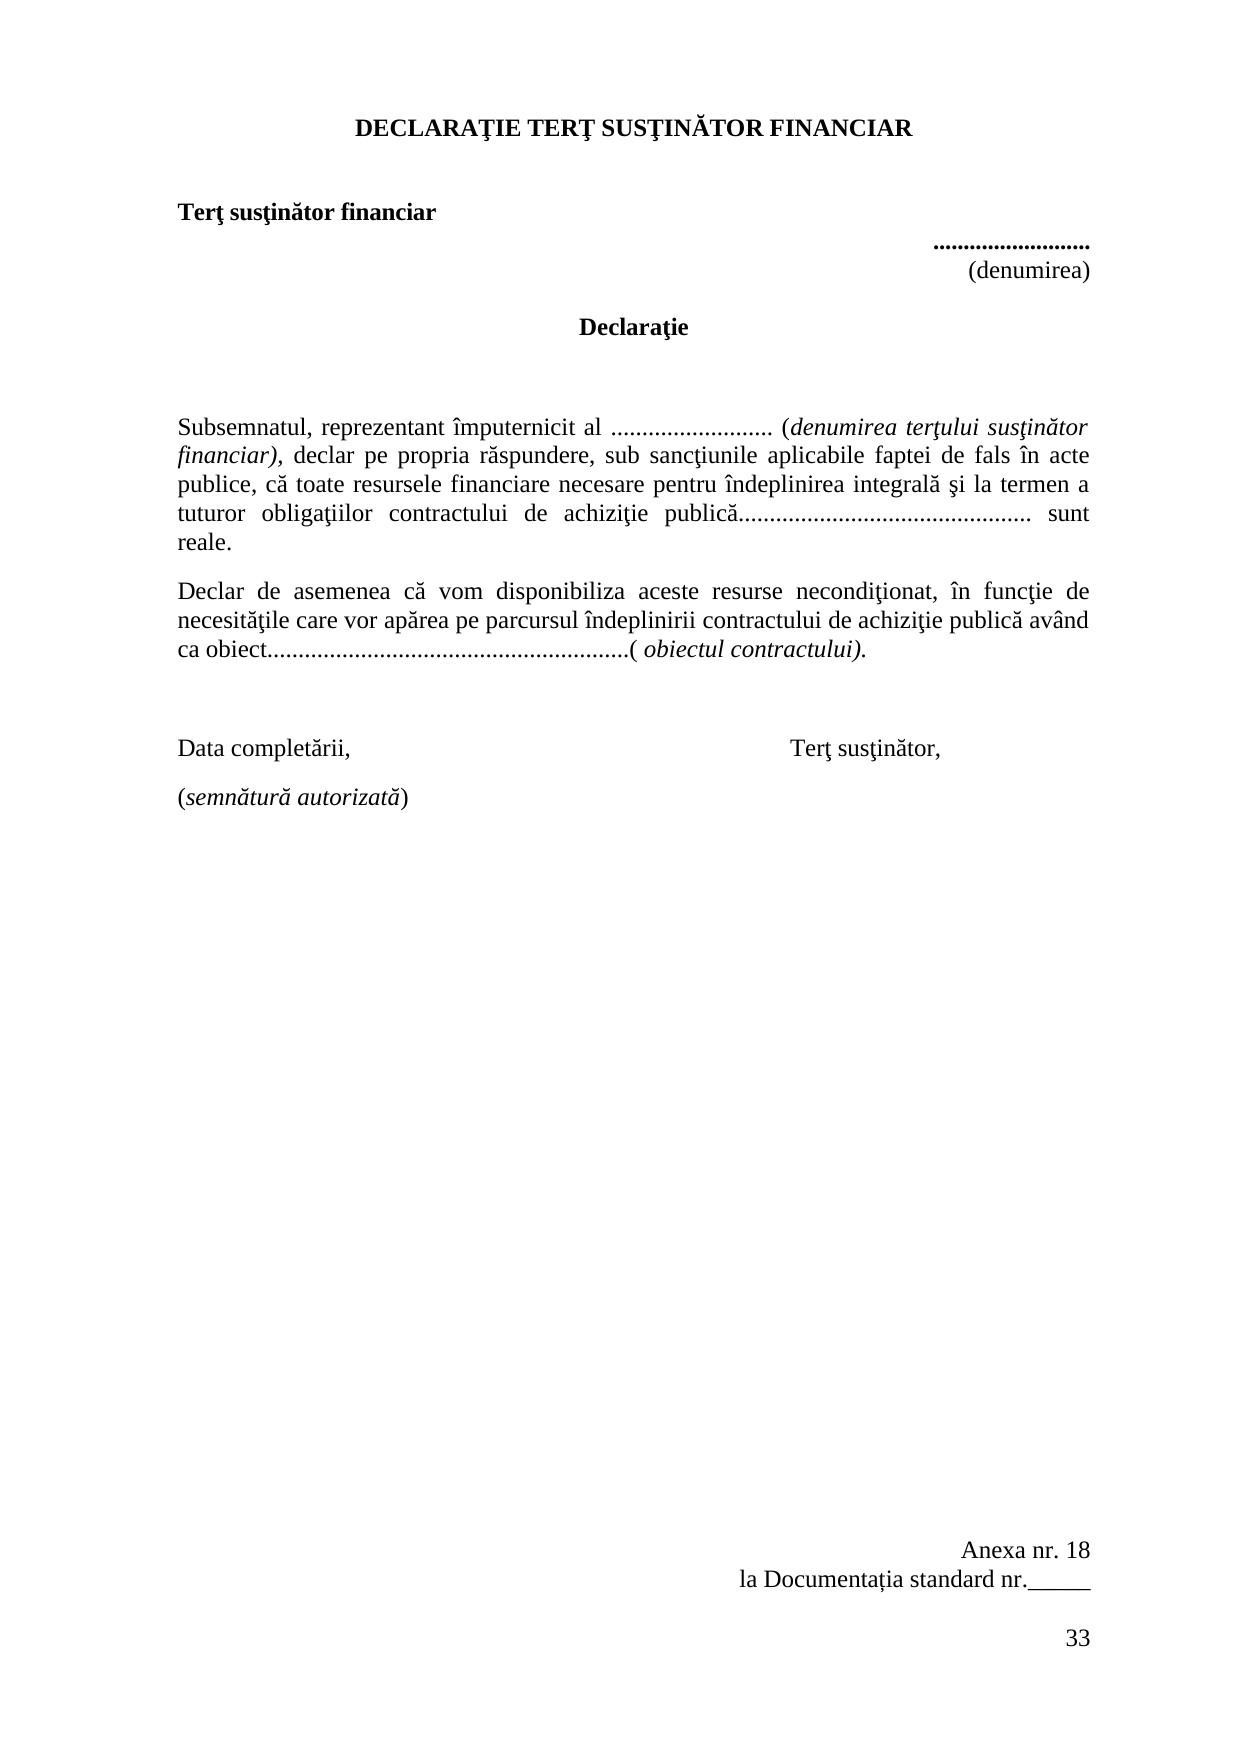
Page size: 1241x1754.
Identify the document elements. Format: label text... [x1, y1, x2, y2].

text Anexa nr. 18 [177, 1535, 1090, 1564]
text Subsemnatul, reprezentant împuternicit al .......................... (denumirea terţului susţinător financiar), declar pe propria răspundere, sub sancţiunile aplicabile faptei de fals în acte publice, că toate resursele financiare necesare pentru îndeplinirea integrală şi la termen a tuturor obligaţiilor contractului de achiziţie publică............................................... sunt reale. [177, 412, 1090, 555]
text .......................... [177, 226, 1090, 255]
text Declaraţie [177, 312, 1090, 341]
text DECLARAŢIE TERŢ SUSŢINĂTOR FINANCIAR [177, 113, 1090, 142]
text Declar de asemenea că vom disponibiliza aceste resurse necondiţionat, în funcţie de necesităţile care vor apărea pe parcursul îndeplinirii contractului de achiziţie publică având ca obiect..........................................................( obiectul contractului). [177, 576, 1090, 662]
text (denumirea) [177, 255, 1090, 284]
text la Documentația standard nr._____ [177, 1564, 1090, 1592]
text (semnătură autorizată) [177, 782, 1090, 811]
text Data completării, Terţ susţinător, [177, 733, 1090, 762]
text Terţ susţinător financiar [177, 197, 1090, 226]
